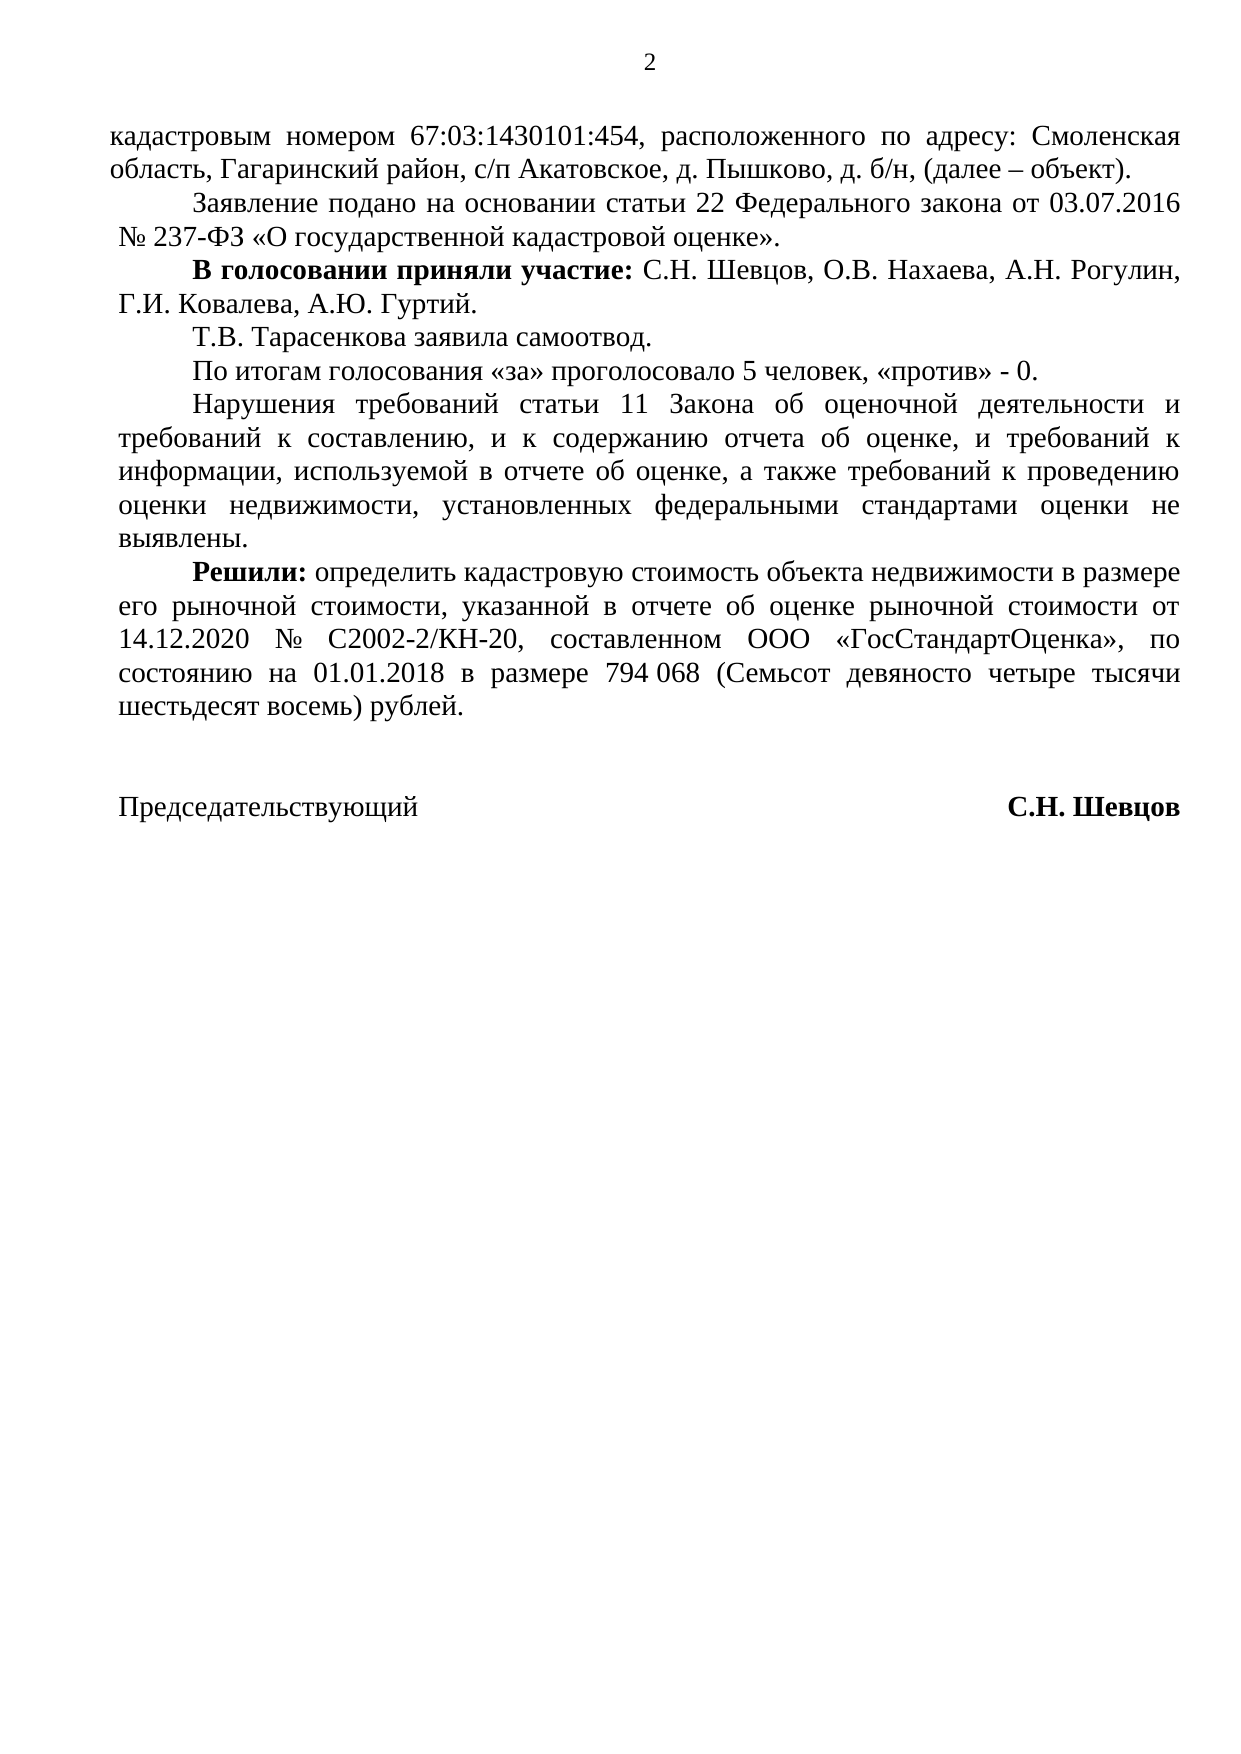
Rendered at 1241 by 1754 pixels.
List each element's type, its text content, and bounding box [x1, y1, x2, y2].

text Нарушения требований статьи 11 Закона об оценочной деятельности и требований к составлению, и к содержанию отчета об оценке, и требований к информации, используемой в отчете об оценке, а также требований к проведению оценки недвижимости, установленных федеральными стандартами оценки не выявлены. [118, 386, 1181, 554]
text По итогам голосования «за» проголосовало 5 человек, «против» - 0. [118, 353, 1181, 386]
text Председательствующий С.Н. Шевцов [118, 789, 1181, 822]
text Заявление подано на основании статьи 22 Федерального закона от 03.07.2016 № 237-ФЗ «О государственной кадастровой оценке». [118, 185, 1181, 252]
text Решили: определить кадастровую стоимость объекта недвижимости в размере его рыночной стоимости, указанной в отчете об оценке рыночной стоимости от 14.12.2020 № С2002-2/КН-20, составленном ООО «ГосСтандартОценка», по состоянию на 01.01.2018 в размере 794 068 (Семьсот девяносто четыре тысячи шестьдесят восемь) рублей. [118, 554, 1181, 722]
text Т.В. Тарасенкова заявила самоотвод. [118, 319, 1181, 353]
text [109, 118, 1181, 185]
text В голосовании приняли участие: С.Н. Шевцов, О.В. Нахаева, А.Н. Рогулин, Г.И. Ковалева, А.Ю. Гуртий. [118, 252, 1181, 319]
